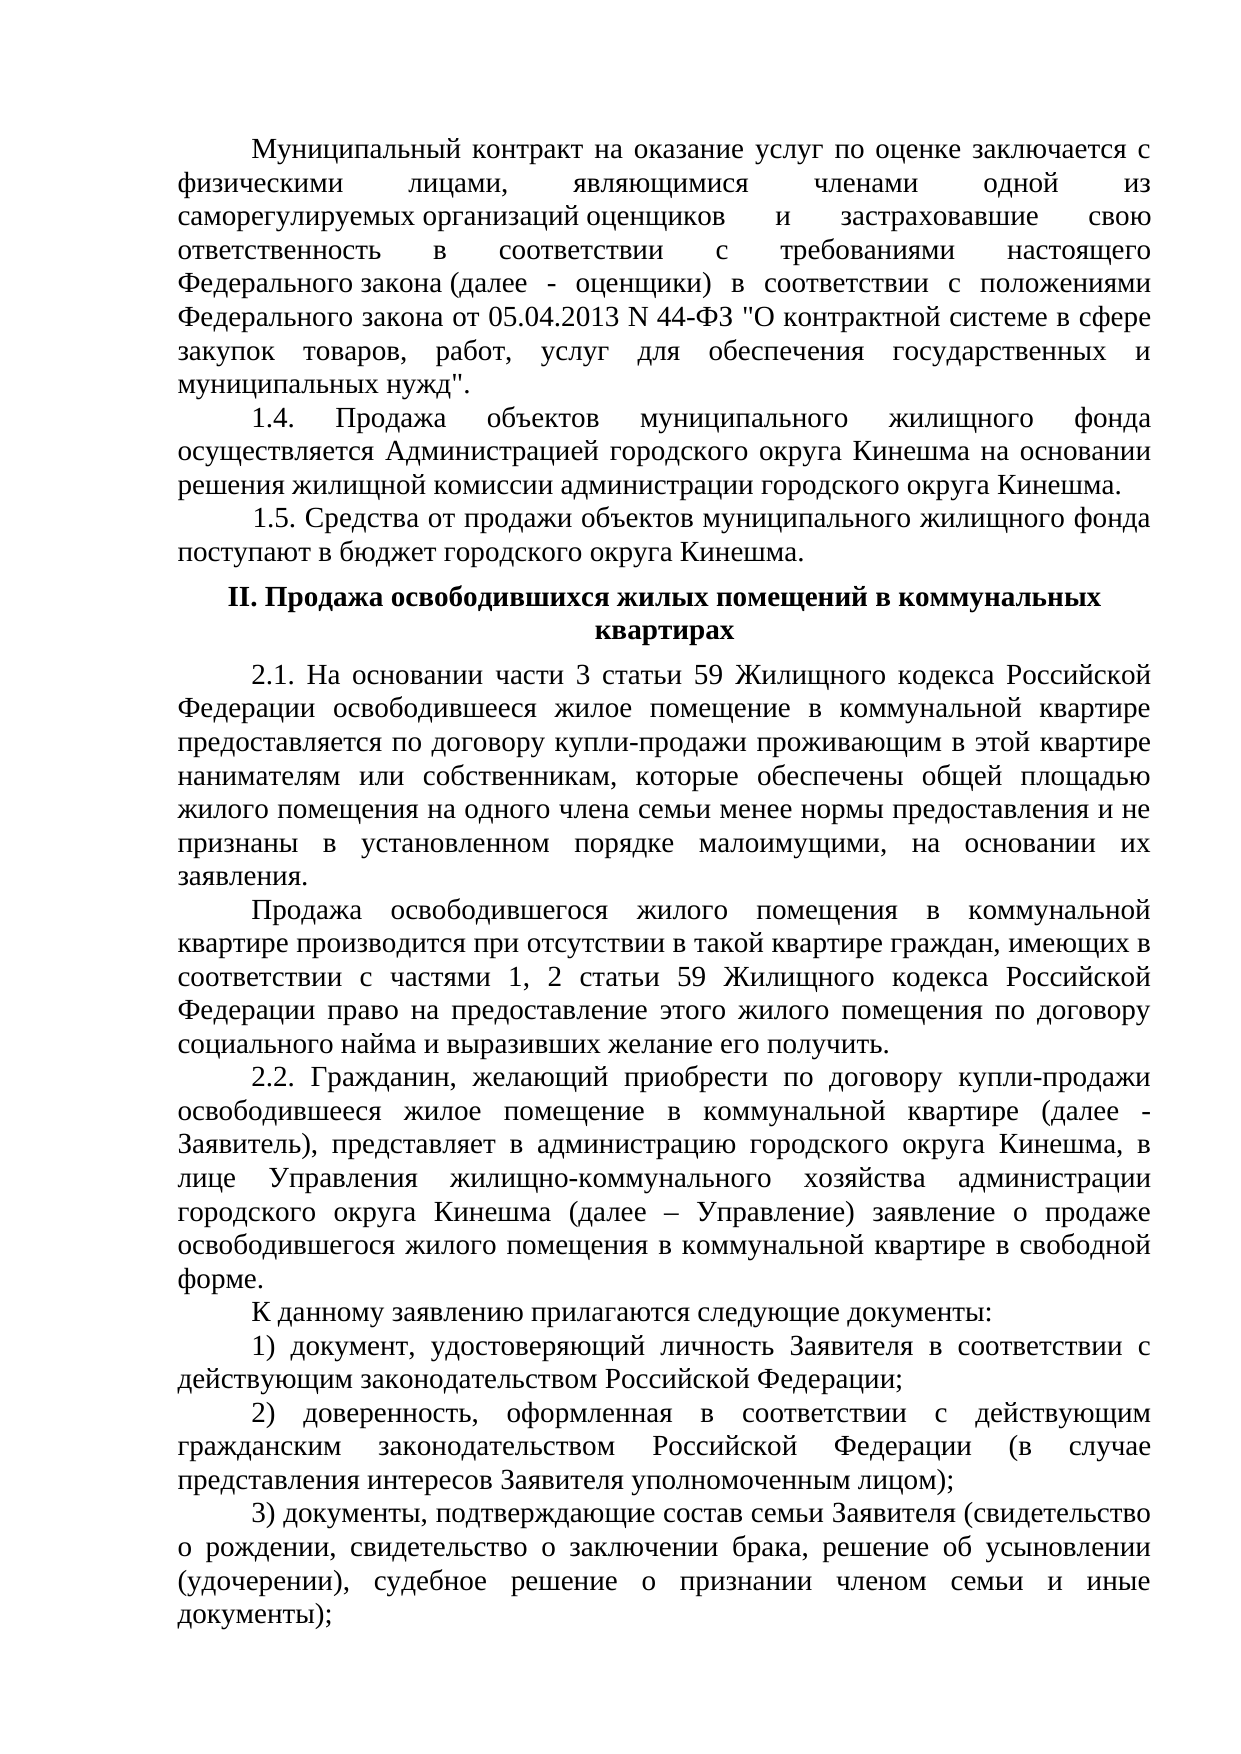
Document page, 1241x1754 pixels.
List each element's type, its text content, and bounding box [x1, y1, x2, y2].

text К данному заявлению прилагаются следующие документы: [177, 1294, 1152, 1328]
text Муниципальный контракт на оказание услуг по оценке заключается с физическими лицами, являющимися членами одной из саморегулируемых организаций оценщиков и застраховавшие свою ответственность в соответствии с требованиями настоящего Федерального закона (далее - оценщики) в соответствии с положениями Федерального закона от 05.04.2013 N 44-ФЗ "О контрактной системе в сфере закупок товаров, работ, услуг для обеспечения государственных и муниципальных нужд". [177, 131, 1152, 165]
text 3) документы, подтверждающие состав семьи Заявителя (свидетельство о рождении, свидетельство о заключении брака, решение об усыновлении (удочерении), судебное решение о признании членом семьи и иные документы); [177, 1496, 1152, 1630]
text 1.5. Средства от продажи объектов муниципального жилищного фонда поступают в бюджет городского округа Кинешма. [177, 500, 1152, 567]
text 2.1. На основании части 3 статьи 59 Жилищного кодекса Российской Федерации освободившееся жилое помещение в коммунальной квартире предоставляется по договору купли-продажи проживающим в этой квартире нанимателям или собственникам, которые обеспечены общей площадью жилого помещения на одного члена семьи менее нормы предоставления и не признаны в установленном порядке малоимущими, на основании их заявления. [177, 657, 1152, 892]
subtitle II. Продажа освободившихся жилых помещений в коммунальных квартирах [177, 579, 1152, 646]
text Муниципальный контракт на оказание услуг по оценке заключается с физическими лицами, являющимися членами одной из саморегулируемых организаций оценщиков и застраховавшие свою ответственность в соответствии с требованиями настоящего Федерального закона (далее - оценщики) в соответствии с положениями Федерального закона от 05.04.2013 N 44-ФЗ "О контрактной системе в сфере закупок товаров, работ, услуг для обеспечения государственных и муниципальных нужд". [177, 266, 1152, 400]
text Продажа освободившегося жилого помещения в коммунальной квартире производится при отсутствии в такой квартире граждан, имеющих в соответствии с частями 1, 2 статьи 59 Жилищного кодекса Российской Федерации право на предоставление этого жилого помещения по договору социального найма и выразивших желание его получить. [177, 892, 1152, 1059]
text 1) документ, удостоверяющий личность Заявителя в соответствии с действующим законодательством Российской Федерации; [177, 1328, 1152, 1395]
text 2.2. Гражданин, желающий приобрести по договору купли-продажи освободившееся жилое помещение в коммунальной квартире (далее - Заявитель), представляет в администрацию городского округа Кинешма, в лице Управления жилищно-коммунального хозяйства администрации городского округа Кинешма (далее – Управление) заявление о продаже освободившегося жилого помещения в коммунальной квартире в свободной форме. [177, 1059, 1152, 1294]
text 2) доверенность, оформленная в соответствии с действующим гражданским законодательством Российской Федерации (в случае представления интересов Заявителя уполномоченным лицом); [177, 1395, 1152, 1496]
text 1.4. Продажа объектов муниципального жилищного фонда осуществляется Администрацией городского округа Кинешма на основании решения жилищной комиссии администрации городского округа Кинешма. [177, 400, 1152, 500]
